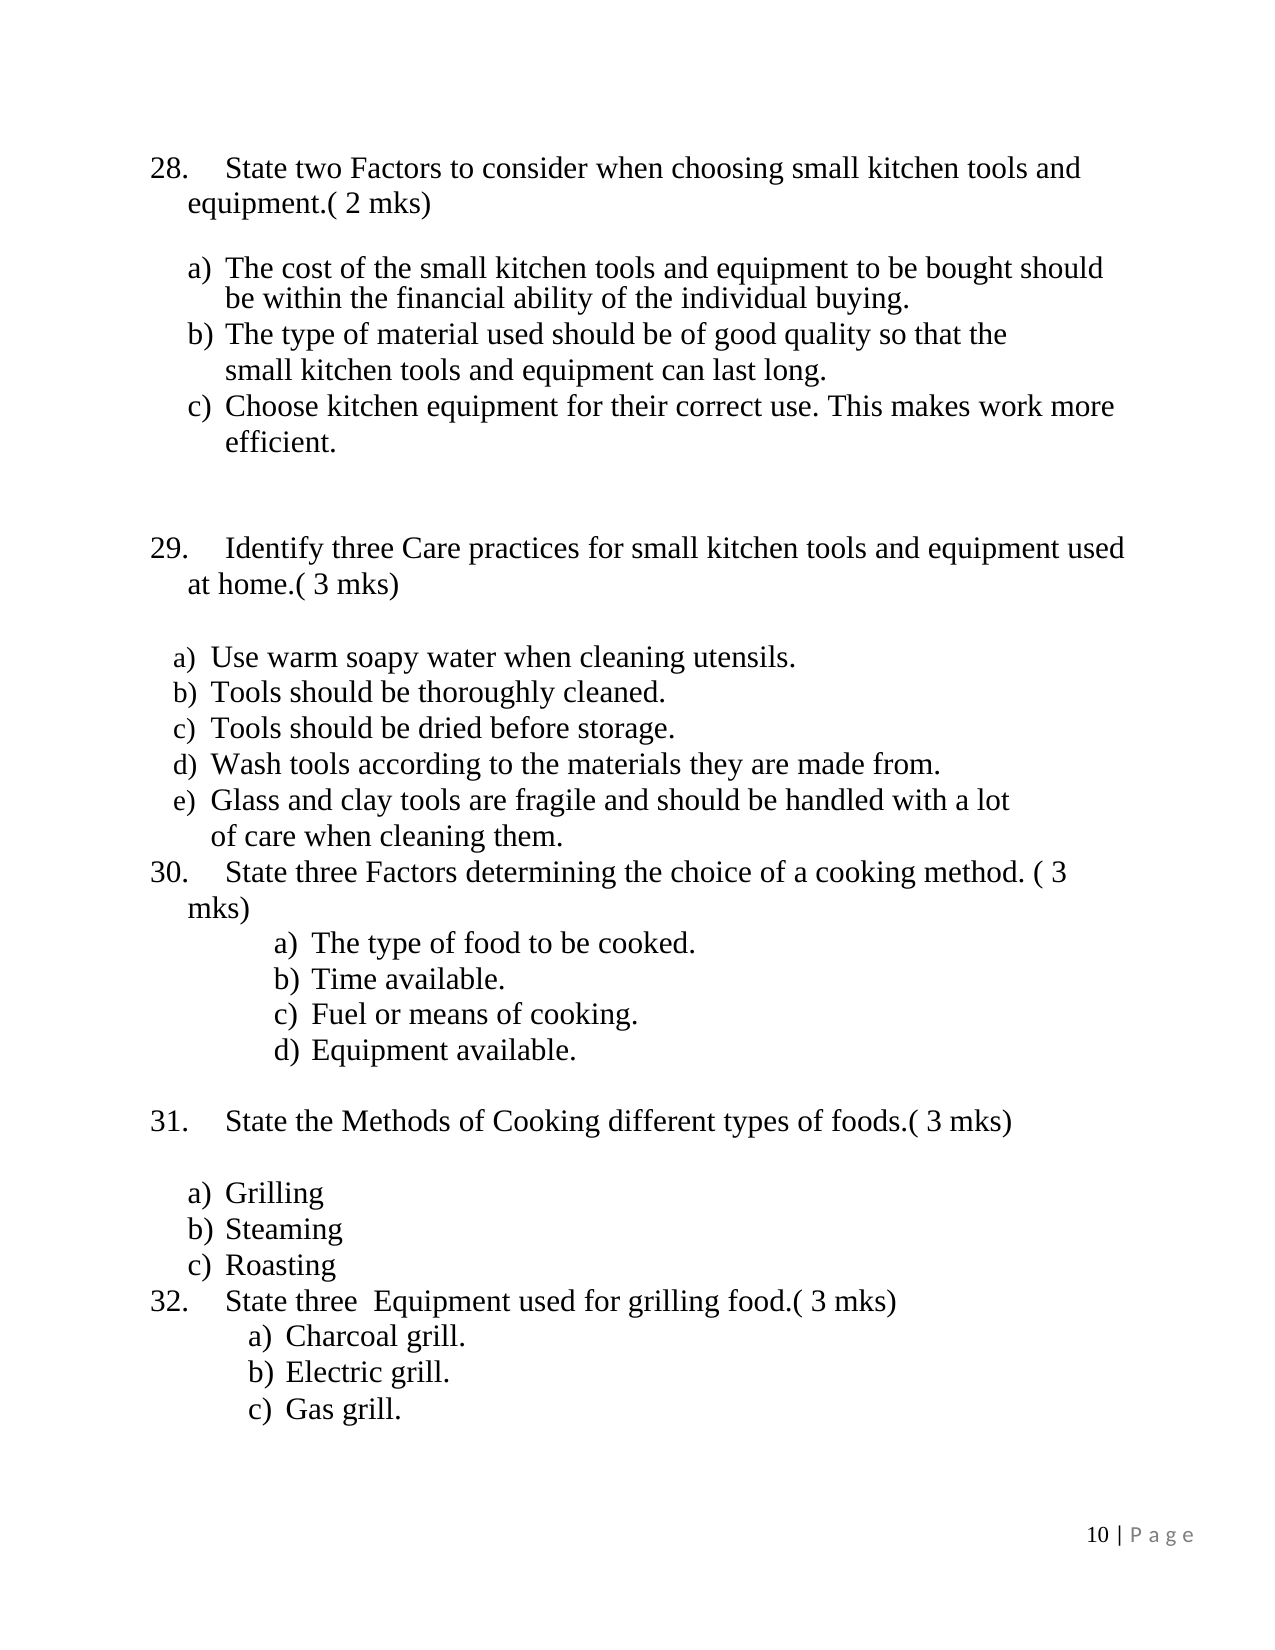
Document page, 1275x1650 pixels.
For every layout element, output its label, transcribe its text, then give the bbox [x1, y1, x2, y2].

list Identify three Care practices for small kitchen tools and equipment used at home.( 3 mks) [150, 531, 1125, 602]
list Steaming [187, 1211, 1125, 1247]
list Tools should be dried before storage. [173, 710, 1125, 746]
list The type of food to be cooked. [274, 925, 1125, 961]
list Gas grill. [248, 1389, 1125, 1427]
list Grilling [187, 1175, 1125, 1211]
list Fuel or means of cooking. [274, 996, 1125, 1032]
list Roasting [187, 1247, 1125, 1282]
list Time available. [274, 961, 1125, 996]
list Equipment available. [274, 1032, 1125, 1067]
list Electric grill. [248, 1354, 1125, 1389]
list State the Methods of Cooking different types of foods.( 3 mks) [150, 1103, 1125, 1139]
list Charcoal grill. [248, 1318, 1125, 1354]
subtitle State three Factors determining the choice of a cooking method. ( 3 mks) [150, 853, 1125, 925]
list State three Equipment used for grilling food.( 3 mks) [150, 1282, 1125, 1318]
list Choose kitchen equipment for their correct use. This makes work more efficient. [187, 387, 1125, 459]
list State two Factors to consider when choosing small kitchen tools and equipment.( 2 mks) [150, 150, 1125, 221]
list The cost of the small kitchen tools and equipment to be bought should be within the financial ability of the individual buying. [187, 254, 1125, 315]
list Wash tools according to the materials they are made from. [173, 746, 1125, 781]
list Use warm soapy water when cleaning utensils. [173, 638, 1125, 674]
list Tools should be thoroughly cleaned. [173, 674, 1125, 710]
list The type of material used should be of good quality so that the small kitchen tools and equipment can last long. [187, 315, 1075, 387]
list Glass and clay tools are fragile and should be handled with a lot of care when cleaning them. [173, 781, 1032, 853]
